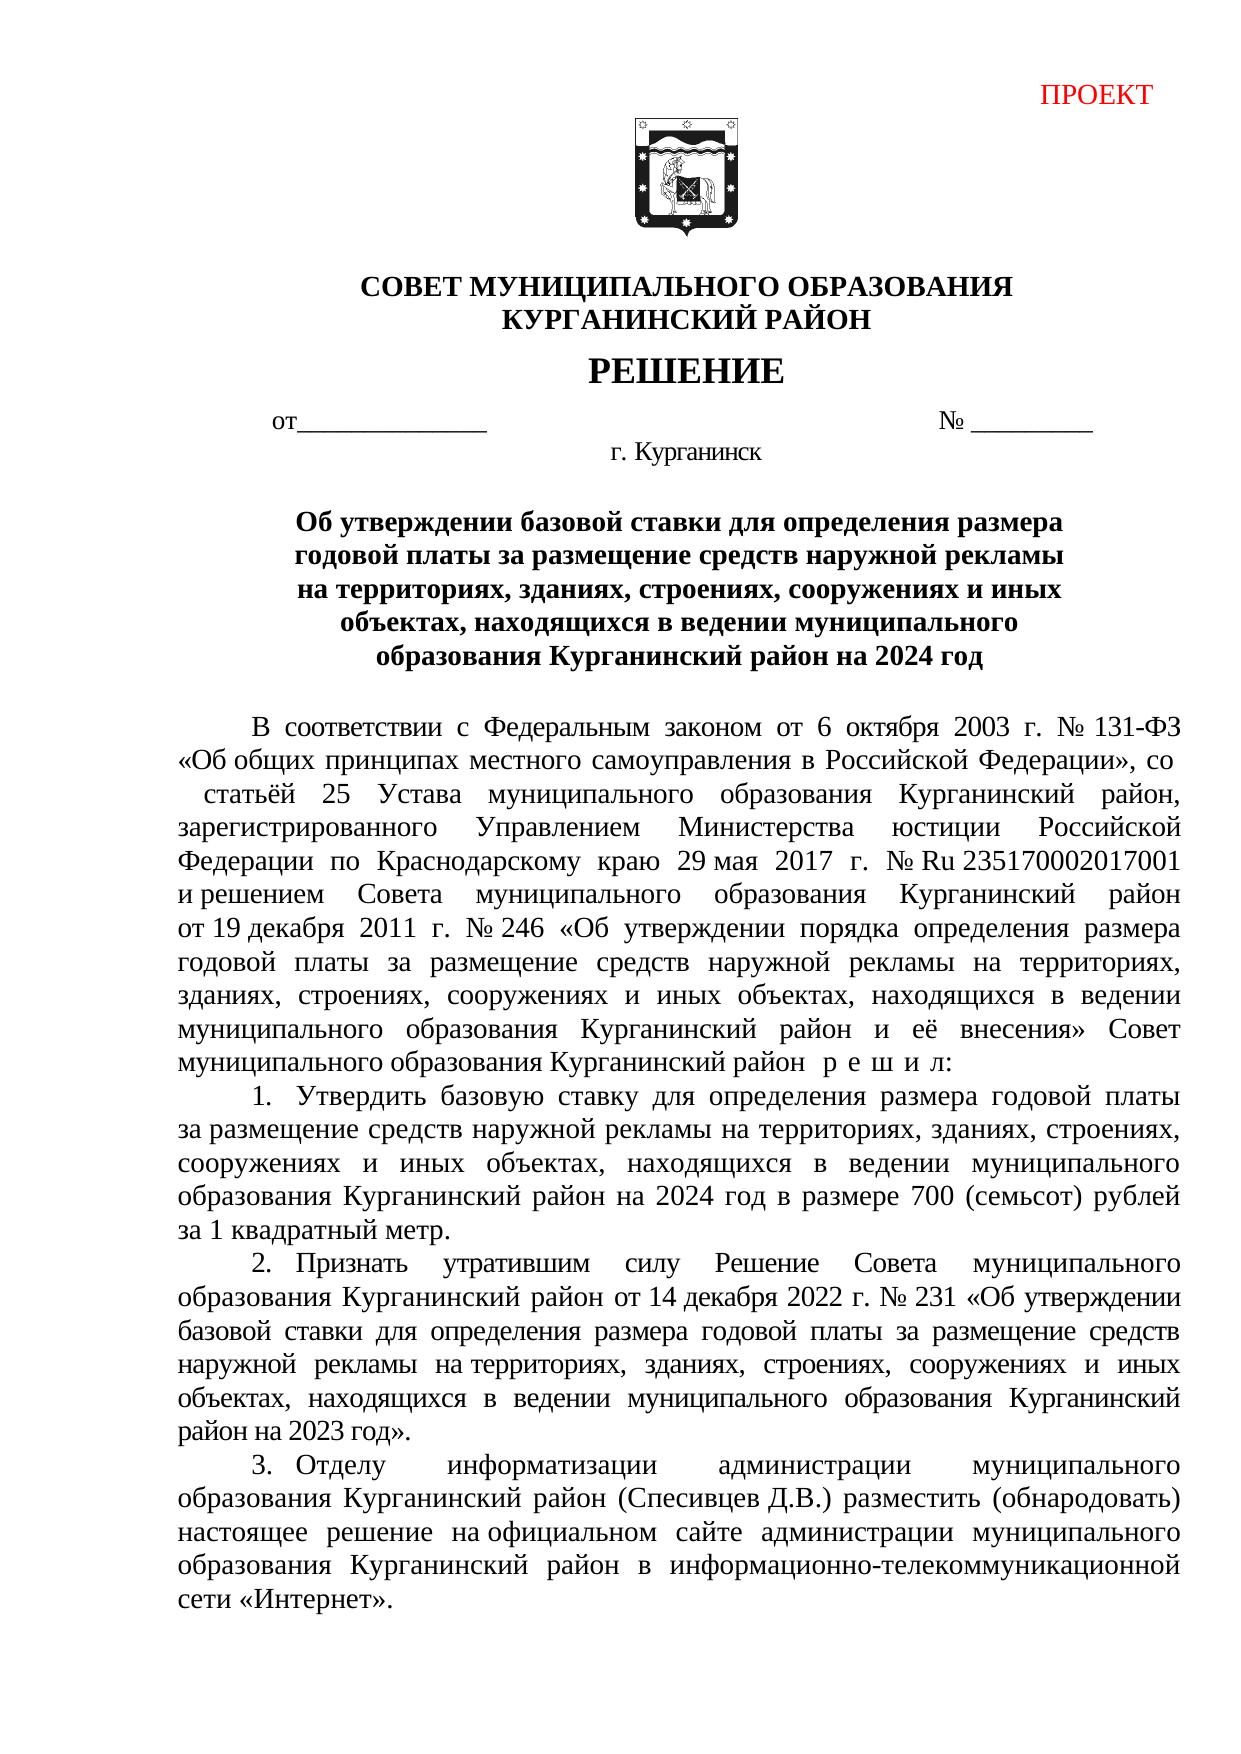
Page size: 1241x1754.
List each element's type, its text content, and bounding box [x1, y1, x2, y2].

text от______________ № _________ [272, 404, 1104, 435]
text Об утверждении базовой ставки для определения размера годовой платы за размещение средств наружной рекламы на территориях, зданиях, строениях, сооружениях и иных объектах, находящихся в ведении муниципального образования Курганинский район на 2024 год [177, 504, 1181, 671]
text г. Курганинск [192, 435, 1181, 466]
picture [635, 118, 738, 238]
text СОВЕТ МУНИЦИПАЛЬНОГО ОБРАЗОВАНИЯ КУРГАНИНСКИЙ РАЙОН [281, 269, 1092, 336]
list Признать утратившим силу Решение Совета муниципального образования Курганинский район от 14 декабря 2022 г. № 231 «Об утверждении базовой ставки для определения размера годовой платы за размещение средств наружной рекламы на территориях, зданиях, строениях, сооружениях и иных объектах, находящихся в ведении муниципального образования Курганинский район на 2023 год». [177, 1246, 1181, 1447]
list Утвердить базовую ставку для определения размера годовой платы за размещение средств наружной рекламы на территориях, зданиях, строениях, сооружениях и иных объектах, находящихся в ведении муниципального образования Курганинский район на 2024 год в размере 700 (семьсот) рублей за 1 квадратный метр. [177, 1078, 1181, 1246]
list Отделу информатизации администрации муниципального образования Курганинский район (Спесивцев Д.В.) разместить (обнародовать) настоящее решение на официальном сайте администрации муниципального образования Курганинский район в информационно-телекоммуникационной сети «Интернет». [177, 1447, 1181, 1614]
text РЕШЕНИЕ [281, 348, 1092, 391]
text В соответствии с Федеральным законом от 6 октября 2003 г. № 131-ФЗ «Об общих принципах местного самоуправления в Российской Федерации», со статьёй 25 Устава муниципального образования Курганинский район, зарегистрированного Управлением Министерства юстиции Российской Федерации по Краснодарскому краю 29 мая 2017 г. № Ru 235170002017001 и решением Совета муниципального образования Курганинский район от 19 декабря 2011 г. № 246 «Об утверждении порядка определения размера годовой платы за размещение средств наружной рекламы на территориях, зданиях, строениях, сооружениях и иных объектах, находящихся в ведении муниципального образования Курганинский район и её внесения» Совет муниципального образования Курганинский район решил: [177, 709, 1181, 1078]
